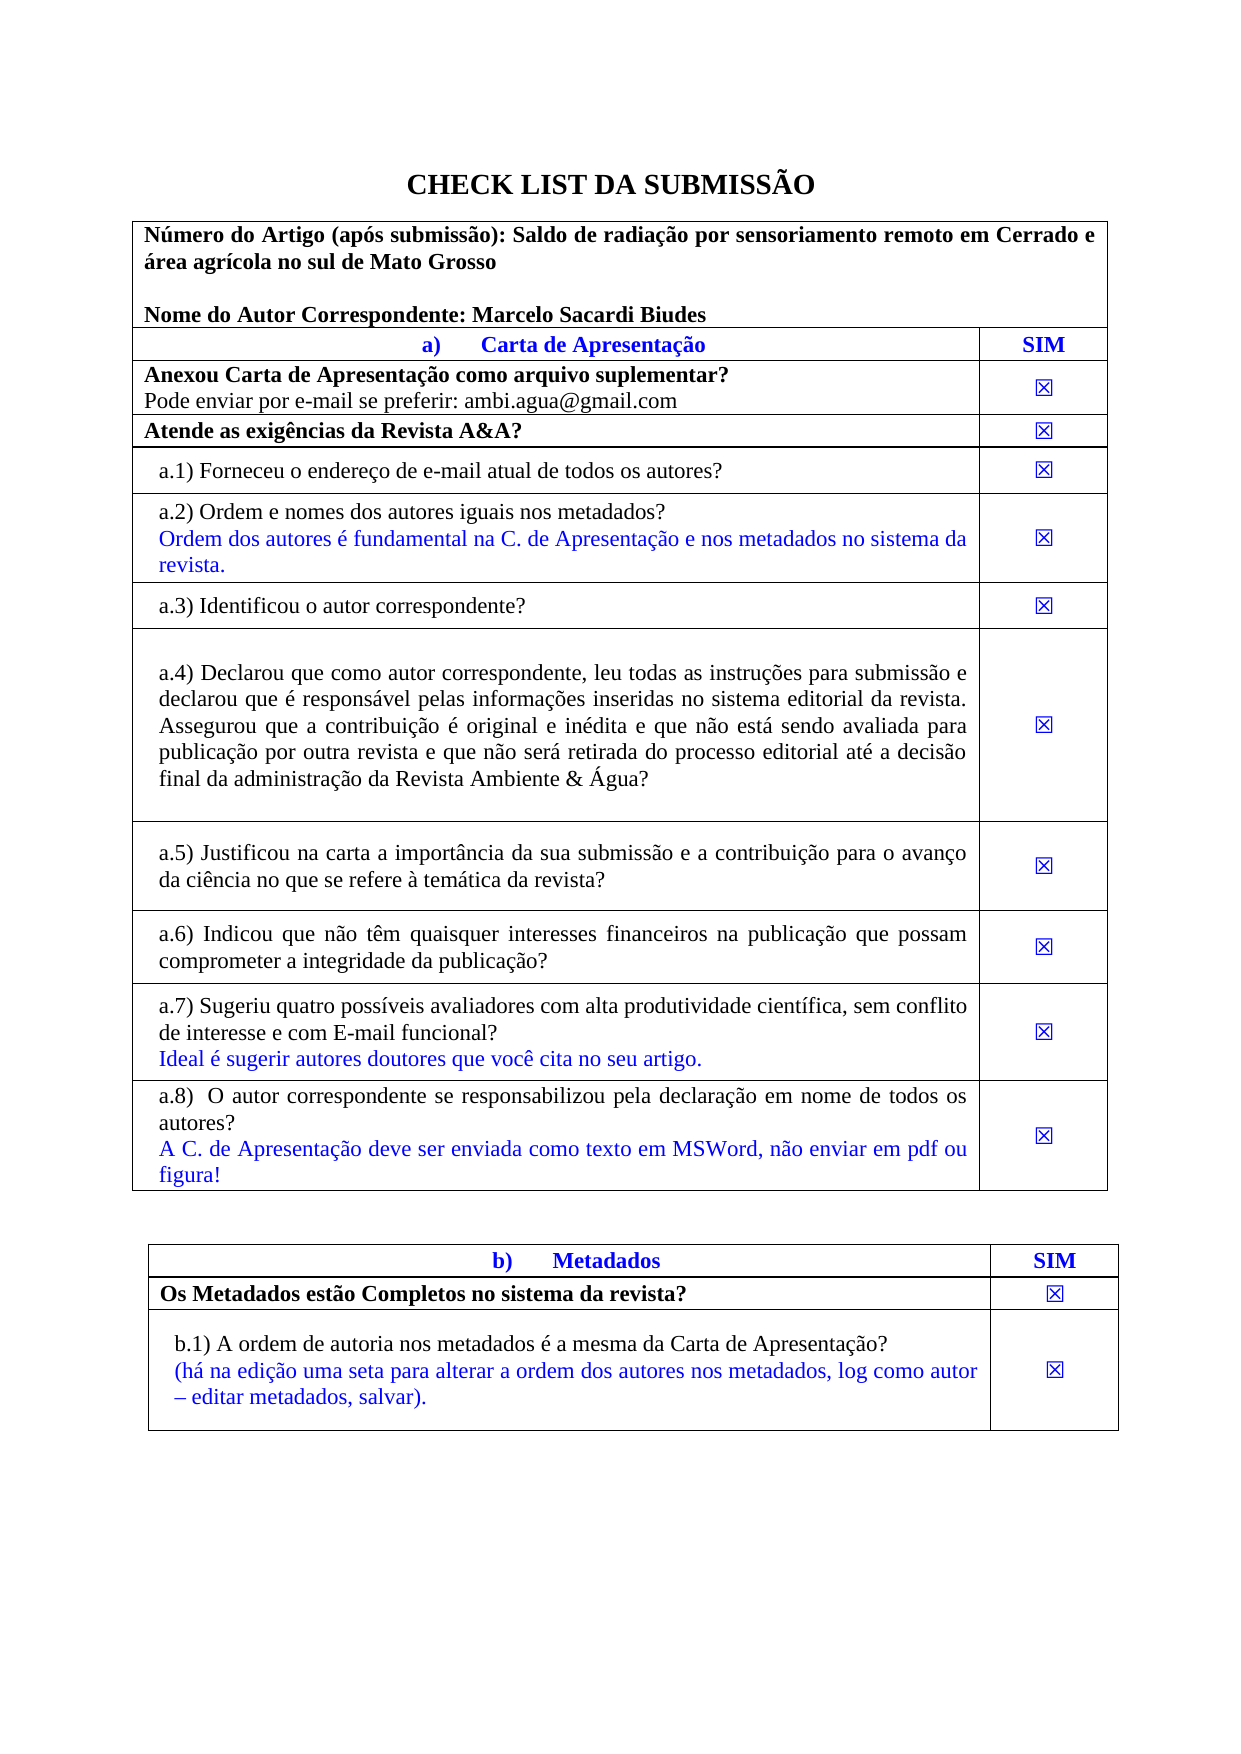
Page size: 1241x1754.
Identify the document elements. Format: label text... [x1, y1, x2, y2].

table_cell a.3) Identificou o autor correspondente? [133, 583, 979, 628]
table_header SIM [991, 1245, 1118, 1276]
table_cell a.5) Justificou na carta a importância da sua submissão e a contribuição para o avanço da ciência no que se refere à temática da revista? [133, 822, 979, 910]
table_cell Número do Artigo (após submissão): Saldo de radiação por sensoriamento remoto em Cerrado e área agrícola no sul de Mato Grosso Nome do Autor Correspondente: Marcelo Sacardi Biudes [133, 222, 1107, 327]
table_cell Atende as exigências da Revista A&A? [133, 415, 979, 446]
table_cell a.8) O autor correspondente se responsabilizou pela declaração em nome de todos os autores? A C. de Apresentação deve ser enviada como texto em MSWord, não enviar em pdf ou figura! [133, 1081, 979, 1189]
table_cell a.1) Forneceu o endereço de e-mail atual de todos os autores? [133, 448, 979, 493]
table_header CHECK LIST DA SUBMISSÃO [133, 148, 1107, 221]
table_cell a.7) Sugeriu quatro possíveis avaliadores com alta produtividade científica, sem conflito de interesse e com E-mail funcional? Ideal é sugerir autores doutores que você cita no seu artigo. [133, 984, 979, 1080]
table_cell a.6) Indicou que não têm quaisquer interesses financeiros na publicação que possam comprometer a integridade da publicação? [133, 911, 979, 983]
table_cell Os Metadados estão Completos no sistema da revista? [149, 1278, 990, 1309]
table_cell a.2) Ordem e nomes dos autores iguais nos metadados? Ordem dos autores é fundamental na C. de Apresentação e nos metadados no sistema da revista. [133, 494, 979, 582]
table_cell a.4) Declarou que como autor correspondente, leu todas as instruções para submissão e declarou que é responsável pelas informações inseridas no sistema editorial da revista. Assegurou que a contribuição é original e inédita e que não está sendo avaliada para publicação por outra revista e que não será retirada do processo editorial até a decisão final da administração da Revista Ambiente & Água? [133, 629, 979, 821]
table_cell Anexou Carta de Apresentação como arquivo suplementar? Pode enviar por e-mail se preferir: ambi.agua@gmail.com [133, 361, 979, 413]
table_header Metadados [149, 1245, 990, 1276]
table_cell b.1) A ordem de autoria nos metadados é a mesma da Carta de Apresentação? (há na edição uma seta para alterar a ordem dos autores nos metadados, log como autor – editar metadados, salvar). [149, 1310, 990, 1430]
table_cell SIM [980, 328, 1107, 360]
table_cell Carta de Apresentação [133, 328, 979, 360]
